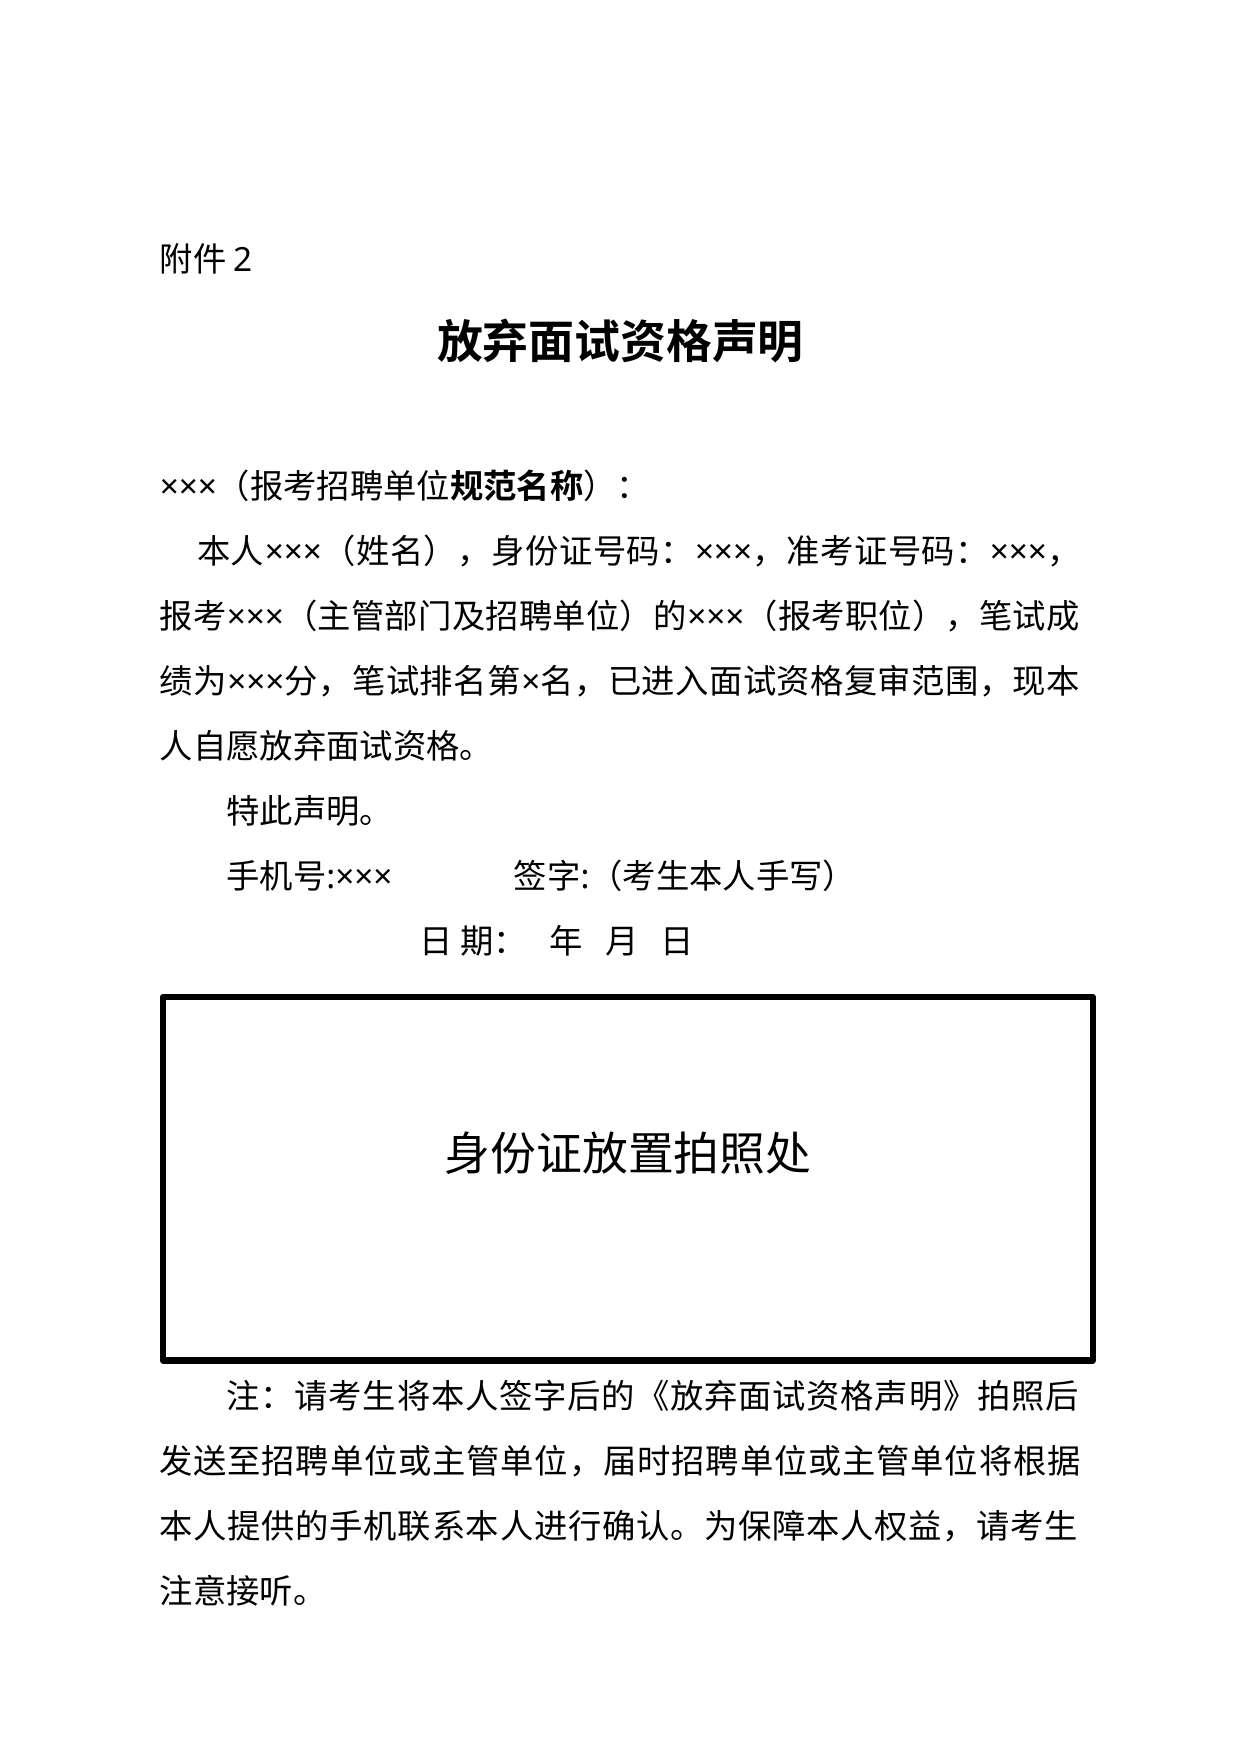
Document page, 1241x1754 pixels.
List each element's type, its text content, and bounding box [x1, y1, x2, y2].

text 本人×××（姓名），身份证号码：×××，准考证号码：×××，报考×××（主管部门及招聘单位）的×××（报考职位），笔试成绩为×××分，笔试排名第×名，已进入面试资格复审范围，现本人自愿放弃面试资格。 [159, 517, 1081, 777]
text 放弃面试资格声明 [159, 289, 1081, 387]
text 手机号:××× 签字:（考生本人手写） [159, 842, 1081, 907]
text 特此声明。 [159, 777, 1081, 842]
text ×××（报考招聘单位规范名称）： [159, 452, 1081, 517]
text 日 期： 年 月 日 [159, 907, 1081, 972]
text 附件2 [159, 224, 1081, 289]
text 注：请考生将本人签字后的《放弃面试资格声明》拍照后发送至招聘单位或主管单位，届时招聘单位或主管单位将根据本人提供的手机联系本人进行确认。为保障本人权益，请考生注意接听。 [159, 1362, 1081, 1622]
